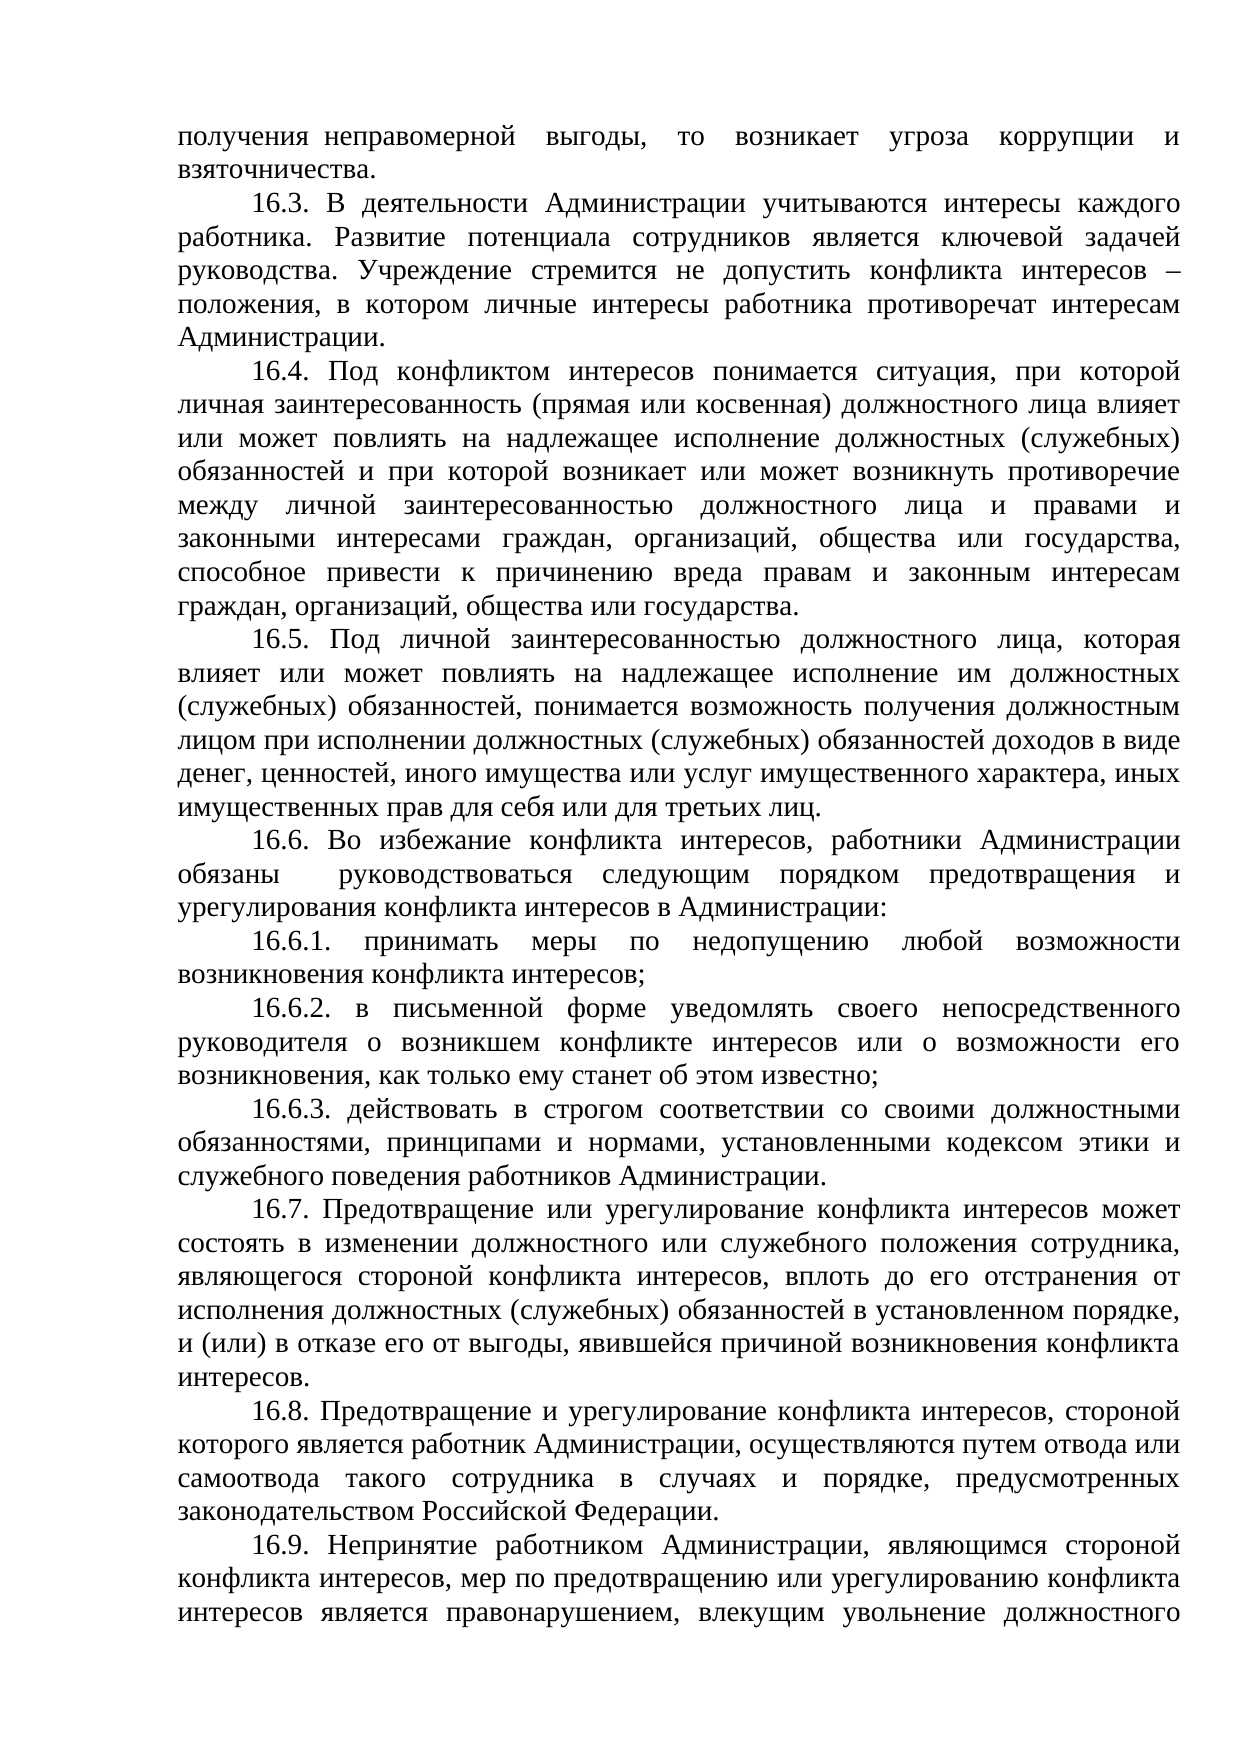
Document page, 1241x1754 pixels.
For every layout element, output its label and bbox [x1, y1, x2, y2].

text [177, 118, 1181, 1627]
